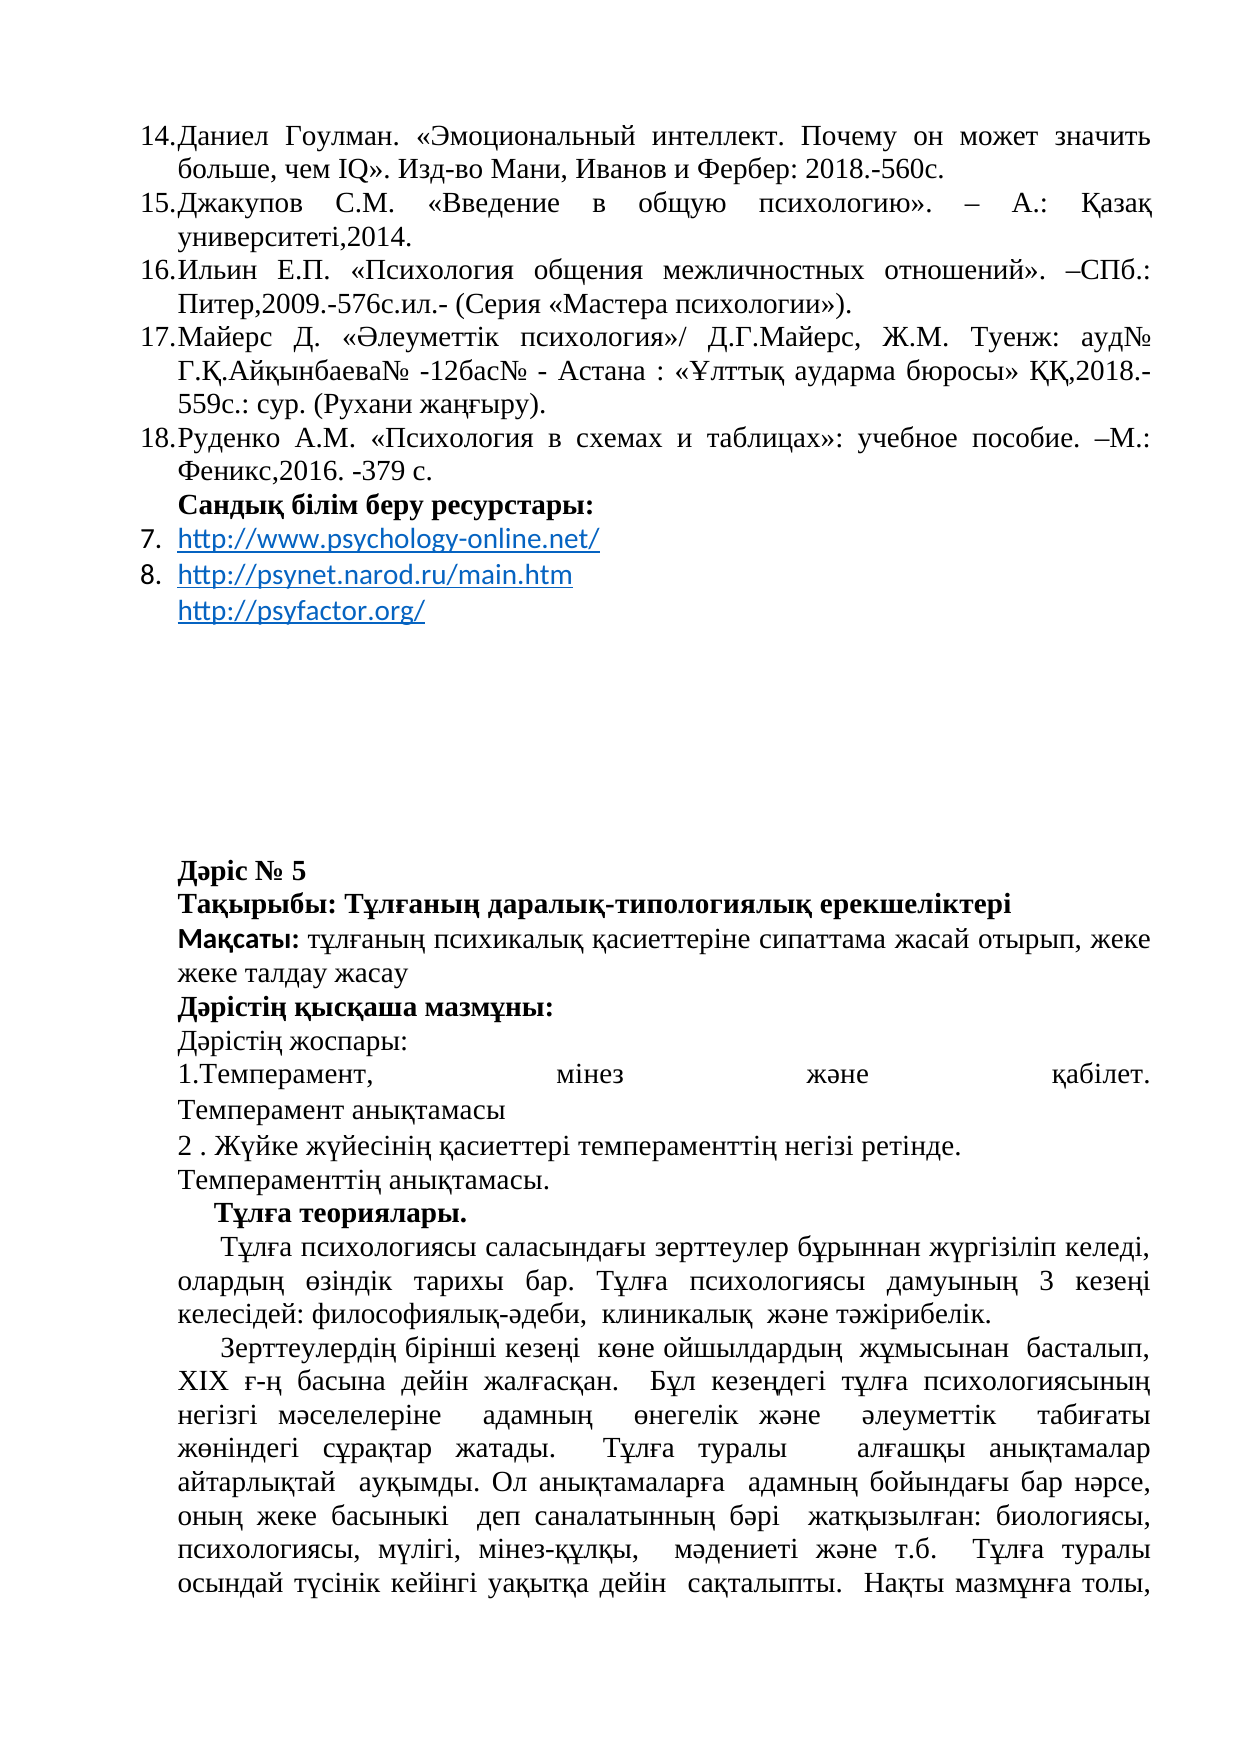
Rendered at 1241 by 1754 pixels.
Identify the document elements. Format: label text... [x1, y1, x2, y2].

text Тұлға психологиясы саласындағы зерттеулер бұрыннан жүргізіліп келеді, олардың өзіндік тарихы бар. Тұлға психологиясы дамуының 3 кезеңі келесідей: философиялық-әдеби, клиникалық және тәжірибелік. [177, 1229, 1152, 1330]
text Дәрістің қысқаша мазмұны: [177, 989, 1152, 1023]
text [177, 1330, 1152, 1598]
text Сандық білім беру ресурстары: [177, 487, 1152, 521]
text Мақсаты: тұлғаның психикалық қасиеттеріне сипаттама жасай отырып, жеке жеке талдау жасау [177, 920, 1152, 989]
list http://psynet.narod.ru/main.htm [140, 556, 1152, 592]
list Джакупов С.М. «Введение в общую психологию». – А.: Қазақ университеті,2014. [140, 185, 1152, 252]
text Тұлға теориялары. [177, 1196, 1152, 1229]
text 1.Темперамент, мінез және қабілет. Темперамент анықтамасы [177, 1056, 1152, 1126]
list Даниел Гоулман. «Эмоциональный интеллект. Почему он может значить больше, чем IQ». Изд-во Мани, Иванов и Фербер: 2018.-560с. [140, 118, 1152, 185]
text Тақырыбы: Тұлғаның даралық-типологиялық ерекшеліктері [177, 886, 1152, 920]
list http://www.psychology-online.net/ [140, 521, 1152, 556]
text 2 . Жүйке жүйесінің қасиеттері темпераменттің негізі ретінде. Темпераменттің анықтамасы. [177, 1128, 1152, 1196]
list Руденко А.М. «Психология в схемах и таблицах»: учебное пособие. –М.: Феникс,2016. -379 с. [140, 420, 1152, 487]
text Дәріс № 5 [177, 853, 1152, 886]
list Майерс Д. «Әлеуметтік психология»/ Д.Г.Майерс, Ж.М. Туенж: ауд№ Г.Қ.Айқынбаева№ -12бас№ - Астана : «Ұлттық аударма бюросы» ҚҚ,2018.-559с.: сур. (Рухани жаңғыру). [140, 319, 1152, 420]
list Ильин Е.П. «Психология общения межличностных отношений». –СПб.: Питер,2009.-576с.ил.- (Серия «Мастера психологии»). [140, 252, 1152, 319]
text http://psyfactor.org/ [177, 592, 1152, 627]
text Дәрістің жоспары: [177, 1023, 1152, 1056]
